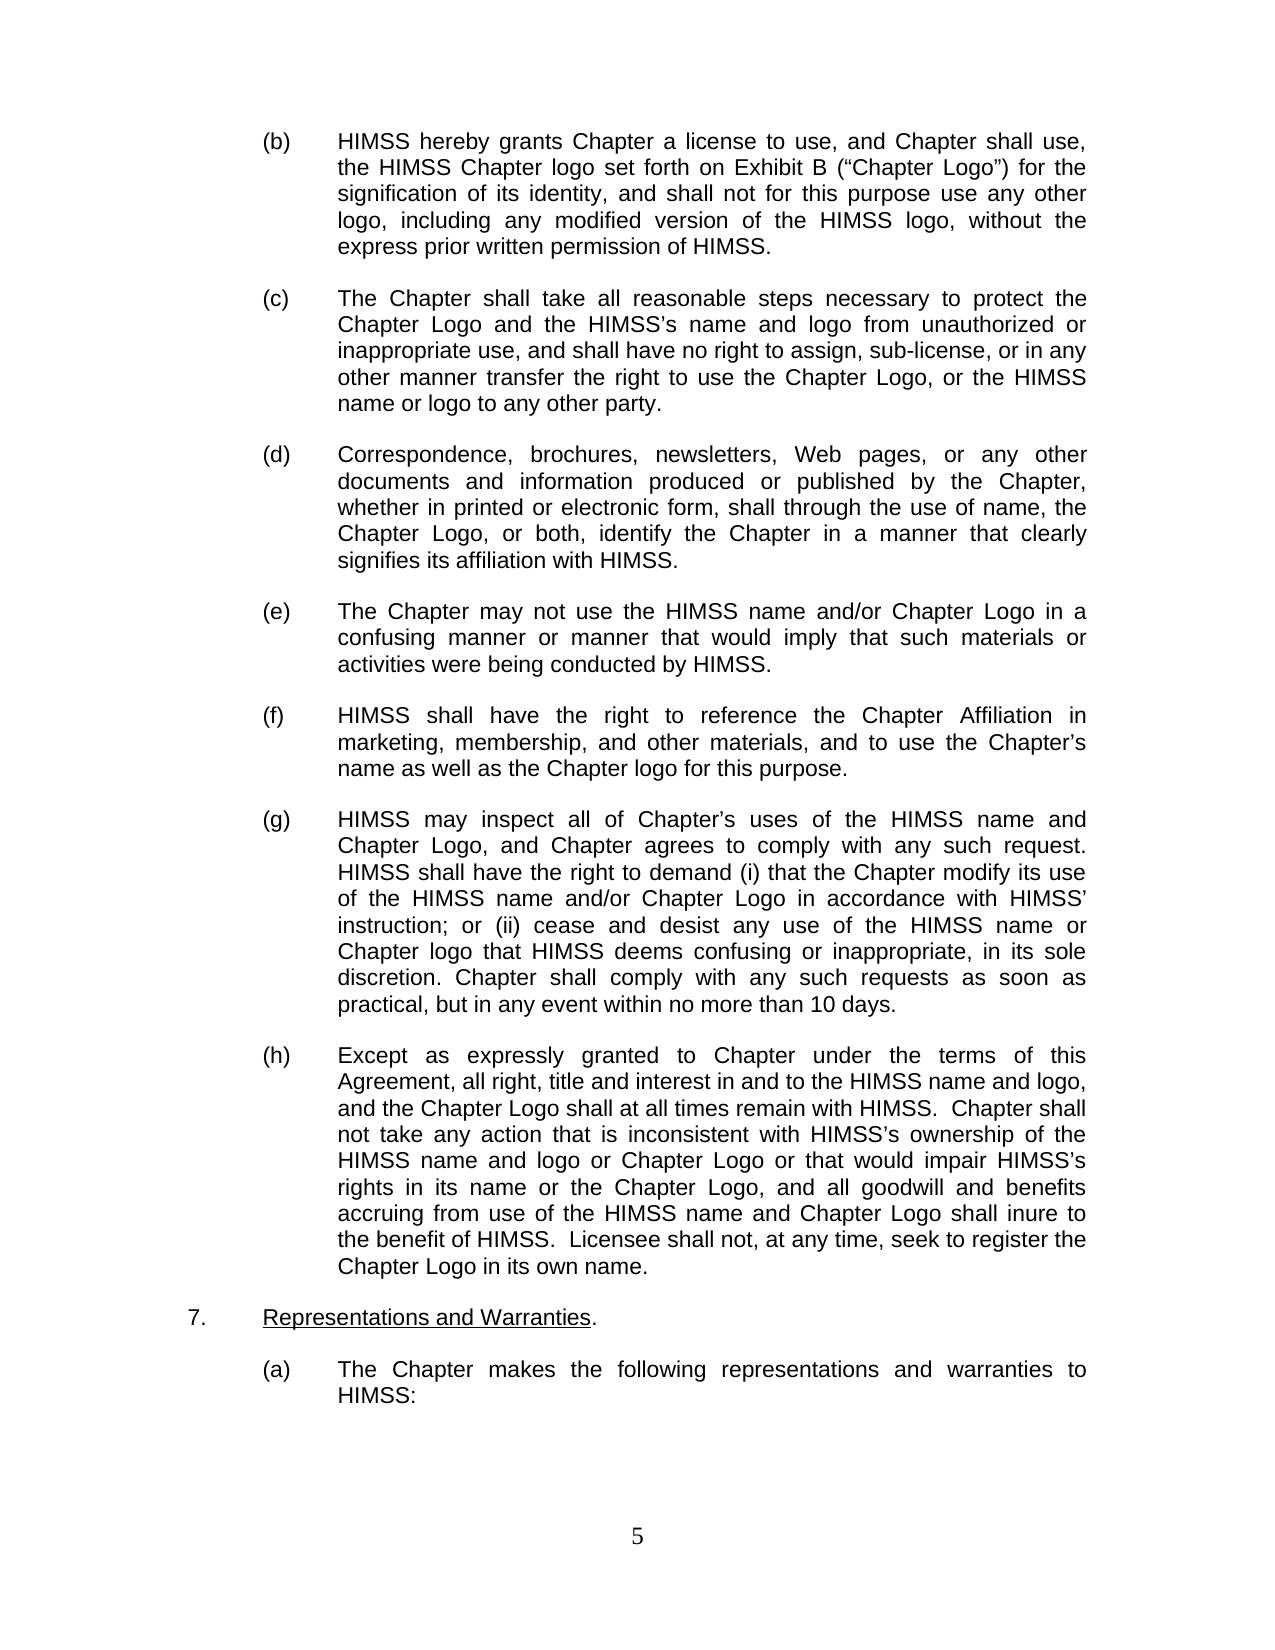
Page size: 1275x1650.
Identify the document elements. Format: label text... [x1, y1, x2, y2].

list HIMSS hereby grants Chapter a license to use, and Chapter shall use, the HIMSS Chapter logo set forth on Exhibit B (“Chapter Logo”) for the signification of its identity, and shall not for this purpose use any other logo, including any modified version of the HIMSS logo, without the express prior written permission of HIMSS. [262, 128, 1087, 259]
list HIMSS may inspect all of Chapter’s uses of the HIMSS name and Chapter Logo, and Chapter agrees to comply with any such request. HIMSS shall have the right to demand (i) that the Chapter modify its use of the HIMSS name and/or Chapter Logo in accordance with HIMSS’ instruction; or (ii) cease and desist any use of the HIMSS name or Chapter logo that HIMSS deems confusing or inappropriate, in its sole discretion. Chapter shall comply with any such requests as soon as practical, but in any event within no more than 10 days. [262, 806, 1087, 1017]
list Representations and Warranties. [187, 1304, 1087, 1331]
list Except as expressly granted to Chapter under the terms of this Agreement, all right, title and interest in and to the HIMSS name and logo, and the Chapter Logo shall at all times remain with HIMSS. Chapter shall not take any action that is inconsistent with HIMSS’s ownership of the HIMSS name and logo or Chapter Logo or that would impair HIMSS’s rights in its name or the Chapter Logo, and all goodwill and benefits accruing from use of the HIMSS name and Chapter Logo shall inure to the benefit of HIMSS. Licensee shall not, at any time, seek to register the Chapter Logo in its own name. [262, 1042, 1087, 1279]
list The Chapter shall take all reasonable steps necessary to protect the Chapter Logo and the HIMSS’s name and logo from unauthorized or inappropriate use, and shall have no right to assign, sub-license, or in any other manner transfer the right to use the Chapter Logo, or the HIMSS name or logo to any other party. [262, 284, 1087, 416]
list HIMSS shall have the right to reference the Chapter Affiliation in marketing, membership, and other materials, and to use the Chapter’s name as well as the Chapter logo for this purpose. [262, 702, 1087, 781]
text The Chapter makes the following representations and warranties to HIMSS: [262, 1356, 1087, 1408]
list Correspondence, brochures, newsletters, Web pages, or any other documents and information produced or published by the Chapter, whether in printed or electronic form, shall through the use of name, the Chapter Logo, or both, identify the Chapter in a manner that clearly signifies its affiliation with HIMSS. [262, 441, 1087, 573]
list The Chapter may not use the HIMSS name and/or Chapter Logo in a confusing manner or manner that would imply that such materials or activities were being conducted by HIMSS. [262, 598, 1087, 677]
